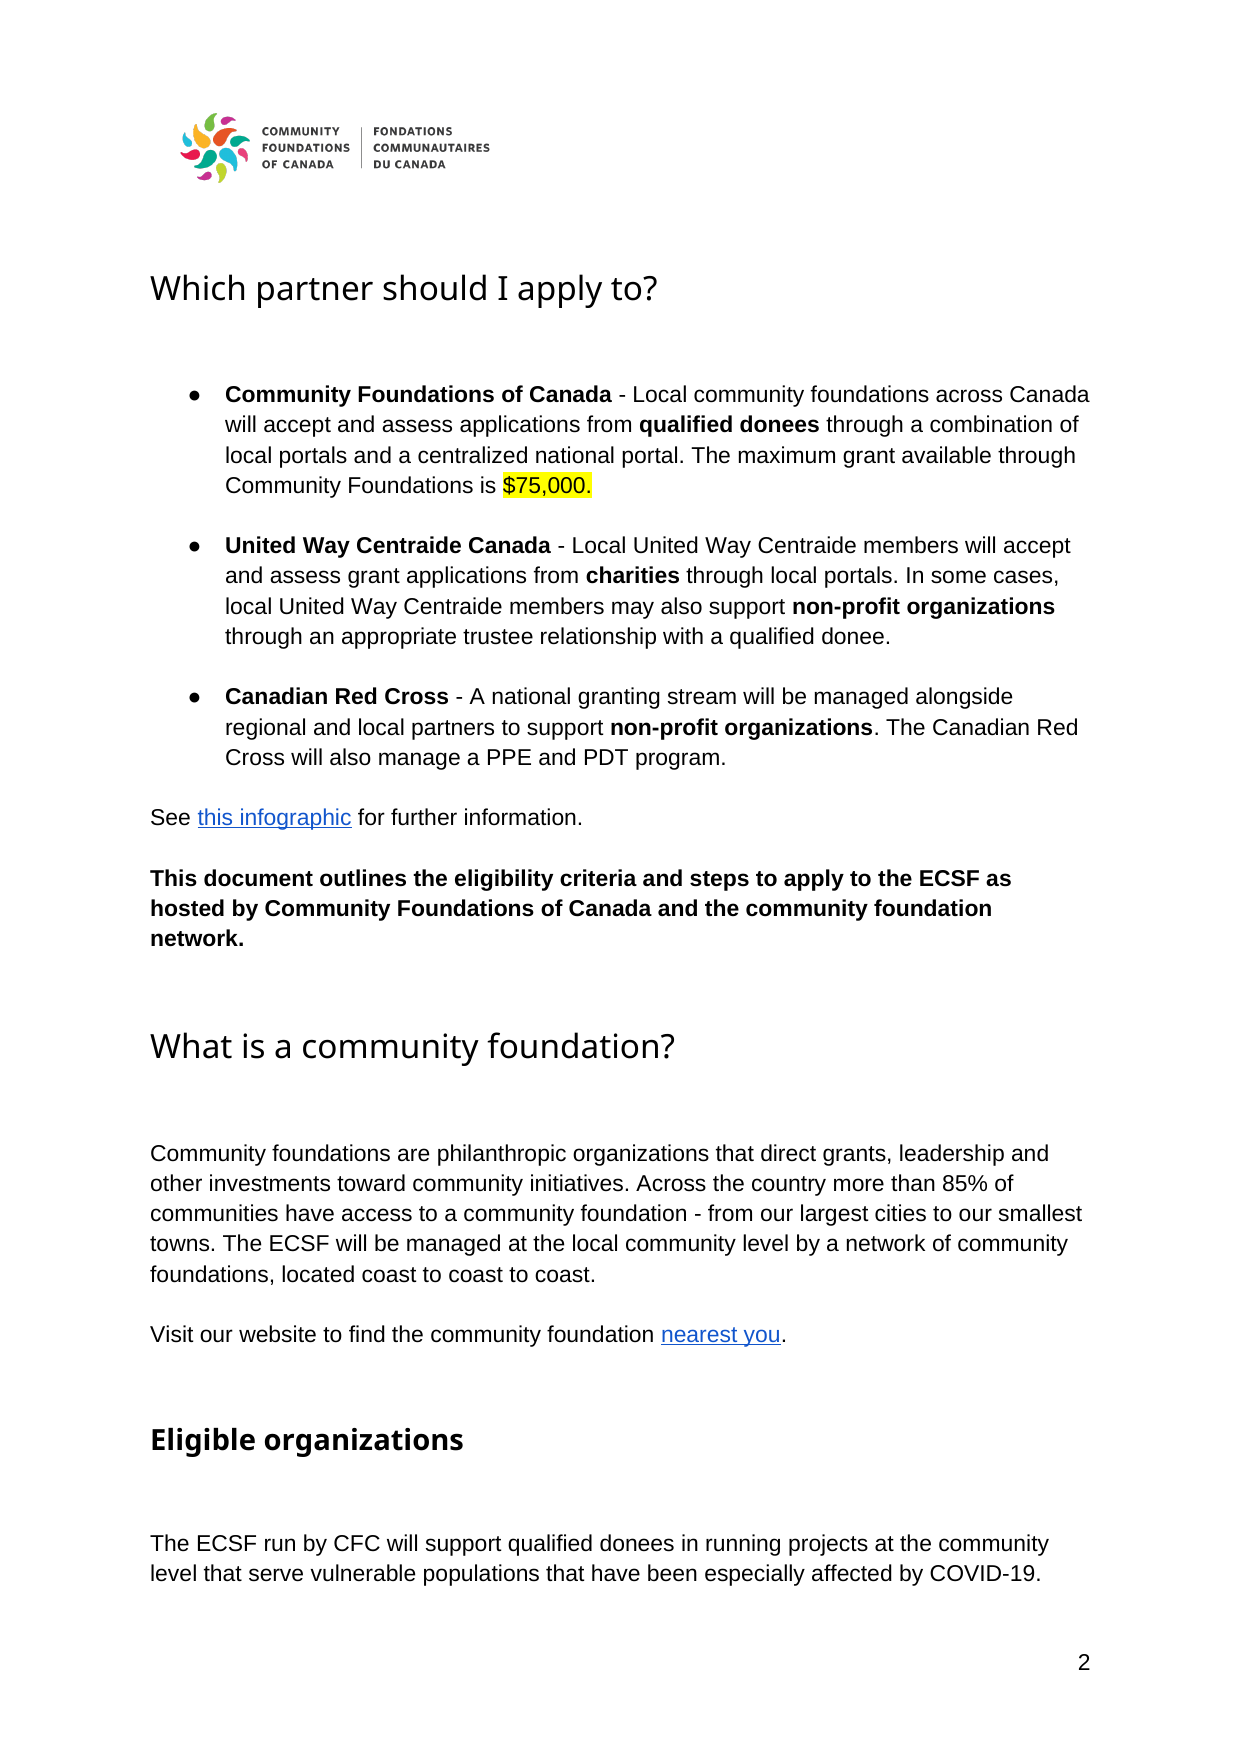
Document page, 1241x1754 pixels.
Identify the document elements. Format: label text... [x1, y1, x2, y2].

text See this infographic for further information. [150, 804, 1090, 830]
text Community foundations are philanthropic organizations that direct grants, leadership and other investments toward community initiatives. Across the country more than 85% of communities have access to a community foundation - from our largest cities to our smallest towns. The ECSF will be managed at the local community level by a network of community foundations, located coast to coast to coast. [150, 1140, 1090, 1287]
text Visit our website to find the community foundation nearest you. [150, 1321, 1090, 1377]
picture [150, 75, 523, 223]
subtitle What is a community foundation? [150, 1023, 1090, 1120]
list Canadian Red Cross - A national granting stream will be managed alongside regional and local partners to support non-profit organizations. The Canadian Red Cross will also manage a PPE and PDT program. [187, 683, 1090, 800]
text This document outlines the eligibility criteria and steps to apply to the ECSF as hosted by Community Foundations of Canada and the community foundation network. [150, 864, 1090, 981]
subtitle Which partner should I apply to? [150, 264, 1090, 362]
subtitle Eligible organizations [150, 1419, 1090, 1511]
list Community Foundations of Canada - Local community foundations across Canada will accept and assess applications from qualified donees through a combination of local portals and a centralized national portal. The maximum grant available through Community Foundations is $75,000. [187, 381, 1090, 498]
list United Way Centraide Canada - Local United Way Centraide members will accept and assess grant applications from charities through local portals. In some cases, local United Way Centraide members may also support non-profit organizations through an appropriate trustee relationship with a qualified donee. [187, 532, 1090, 649]
